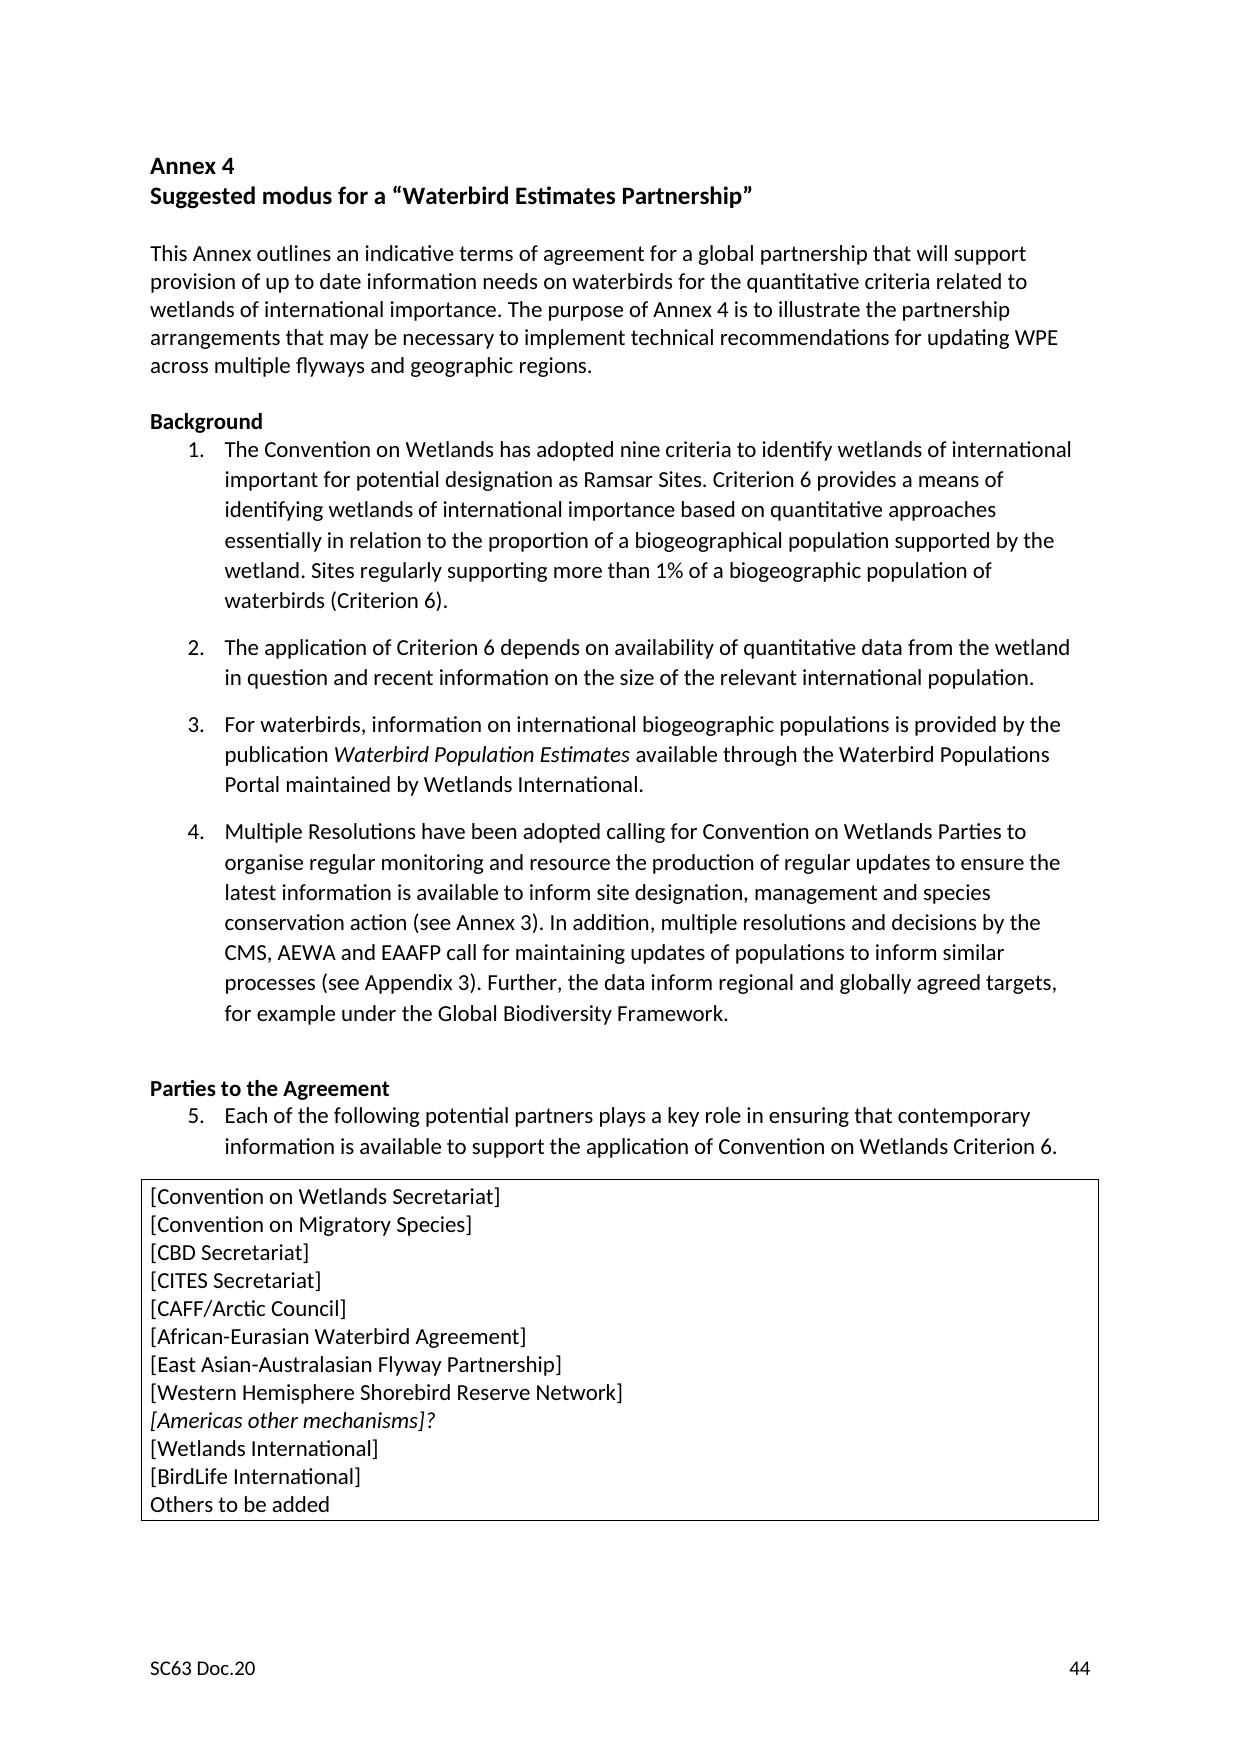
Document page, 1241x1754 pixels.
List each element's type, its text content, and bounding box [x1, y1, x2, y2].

text Suggested modus for a “Waterbird Estimates Partnership” [150, 181, 1090, 211]
text [Western Hemisphere Shorebird Reserve Network] [150, 1378, 1090, 1406]
text This Annex outlines an indicative terms of agreement for a global partnership that will support provision of up to date information needs on waterbirds for the quantitative criteria related to wetlands of international importance. The purpose of Annex 4 is to illustrate the partnership arrangements that may be necessary to implement technical recommendations for updating WPE across multiple flyways and geographic regions. [150, 239, 1090, 379]
text [Convention on Wetlands Secretariat] [142, 1180, 1098, 1210]
text [Wetlands International] [150, 1434, 1090, 1462]
text [CAFF/Arctic Council] [150, 1294, 1090, 1322]
text Parties to the Agreement [150, 1074, 1090, 1102]
text [Americas other mechanisms]? [150, 1406, 1090, 1434]
list For waterbirds, information on international biogeographic populations is provided by the publication Waterbird Population Estimates available through the Waterbird Populations Portal maintained by Wetlands International. [187, 710, 1090, 799]
list The Convention on Wetlands has adopted nine criteria to identify wetlands of international important for potential designation as Ramsar Sites. Criterion 6 provides a means of identifying wetlands of international importance based on quantitative approaches essentially in relation to the proportion of a biogeographical population supported by the wetland. Sites regularly supporting more than 1% of a biogeographic population of waterbirds (Criterion 6). [187, 435, 1090, 614]
text [BirdLife International] [150, 1462, 1090, 1487]
list Multiple Resolutions have been adopted calling for Convention on Wetlands Parties to organise regular monitoring and resource the production of regular updates to ensure the latest information is available to inform site designation, management and species conservation action (see Annex 3). In addition, multiple resolutions and decisions by the CMS, AEWA and EAAFP call for maintaining updates of populations to inform similar processes (see Appendix 3). Further, the data inform regional and globally agreed targets, for example under the Global Biodiversity Framework. [187, 817, 1090, 1027]
text Others to be added [142, 1487, 1098, 1520]
text Background [150, 407, 1090, 435]
list The application of Criterion 6 depends on availability of quantitative data from the wetland in question and recent information on the size of the relevant international population. [187, 633, 1090, 691]
text [Convention on Migratory Species] [150, 1210, 1090, 1238]
text [African-Eurasian Waterbird Agreement] [150, 1322, 1090, 1350]
text [CITES Secretariat] [150, 1266, 1090, 1294]
text Annex 4 [150, 150, 1090, 181]
text [CBD Secretariat] [150, 1238, 1090, 1266]
list Each of the following potential partners plays a key role in ensuring that contemporary information is available to support the application of Convention on Wetlands Criterion 6. [187, 1102, 1090, 1160]
text [East Asian-Australasian Flyway Partnership] [150, 1350, 1090, 1378]
